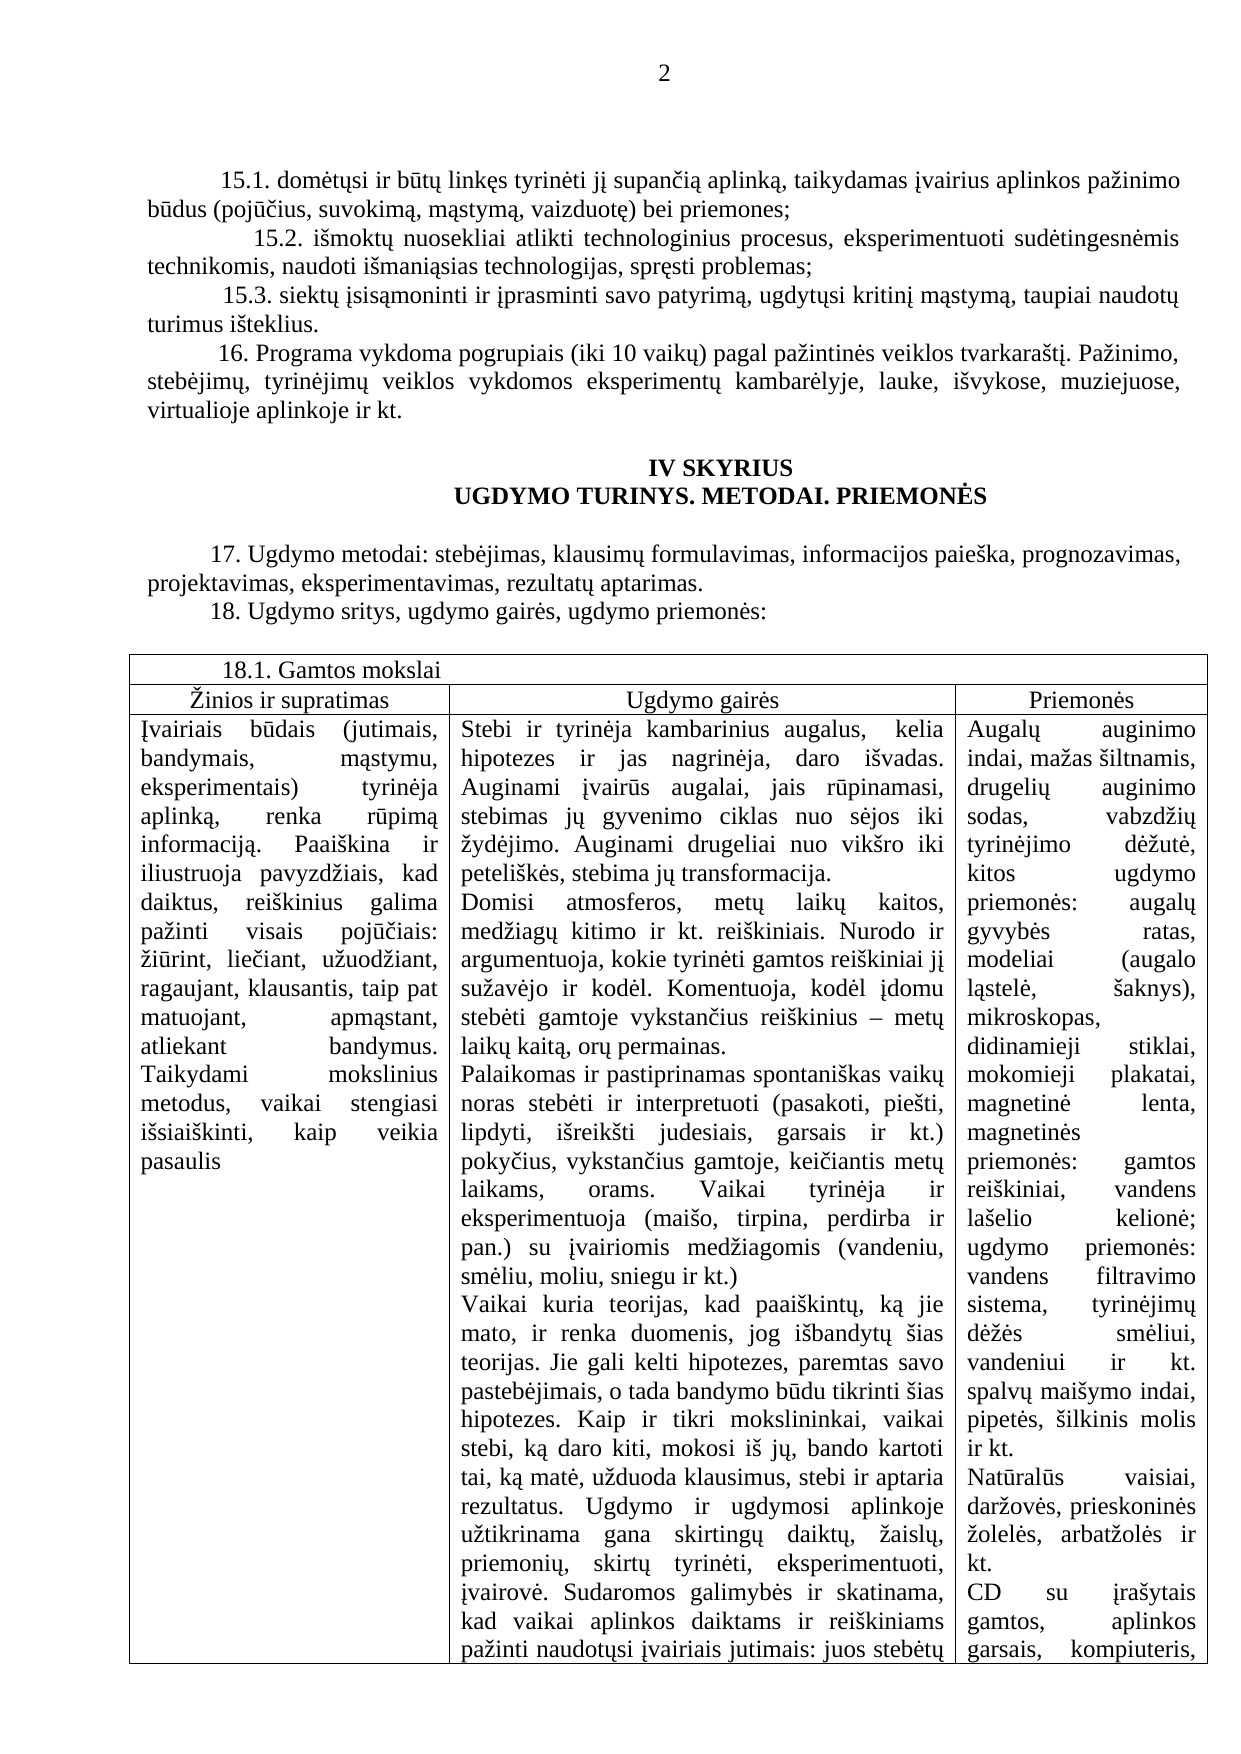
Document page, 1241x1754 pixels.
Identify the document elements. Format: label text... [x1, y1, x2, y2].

text 15.2. išmoktų nuosekliai atlikti technologinius procesus, eksperimentuoti sudėtingesnėmis technikomis, naudoti išmaniąsias technologijas, spręsti problemas; [147, 223, 1182, 280]
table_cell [130, 715, 449, 1663]
table_cell Žinios ir supratimas [130, 685, 449, 713]
text 15.3. siektų įsisąmoninti ir įprasminti savo patyrimą, ugdytųsi kritinį mąstymą, taupiai naudotų turimus išteklius. [147, 280, 1182, 338]
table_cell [450, 715, 955, 1663]
text 15.1. domėtųsi ir būtų linkęs tyrinėti jį supančią aplinką, taikydamas įvairius aplinkos pažinimo būdus (pojūčius, suvokimą, mąstymą, vaizduotę) bei priemones; [147, 165, 1182, 223]
table_header 18.1. Gamtos mokslai [130, 655, 1207, 684]
text IV SKYRIUS [259, 453, 1182, 481]
text 17. Ugdymo metodai: stebėjimas, klausimų formulavimas, informacijos paieška, prognozavimas, projektavimas, eksperimentavimas, rezultatų aptarimas. [147, 539, 1182, 596]
text UGDYMO TURINYS. METODAI. PRIEMONĖS [259, 481, 1182, 510]
table_cell Ugdymo gairės [450, 685, 955, 713]
text 16. Programa vykdoma pogrupiais (iki 10 vaikų) pagal pažintinės veiklos tvarkaraštį. Pažinimo, stebėjimų, tyrinėjimų veiklos vykdomos eksperimentų kambarėlyje, lauke, išvykose, muziejuose, virtualioje aplinkoje ir kt. [147, 338, 1182, 424]
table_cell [956, 715, 1207, 1663]
text 18. Ugdymo sritys, ugdymo gairės, ugdymo priemonės: [147, 596, 1182, 625]
table_cell Priemonės [956, 685, 1207, 713]
